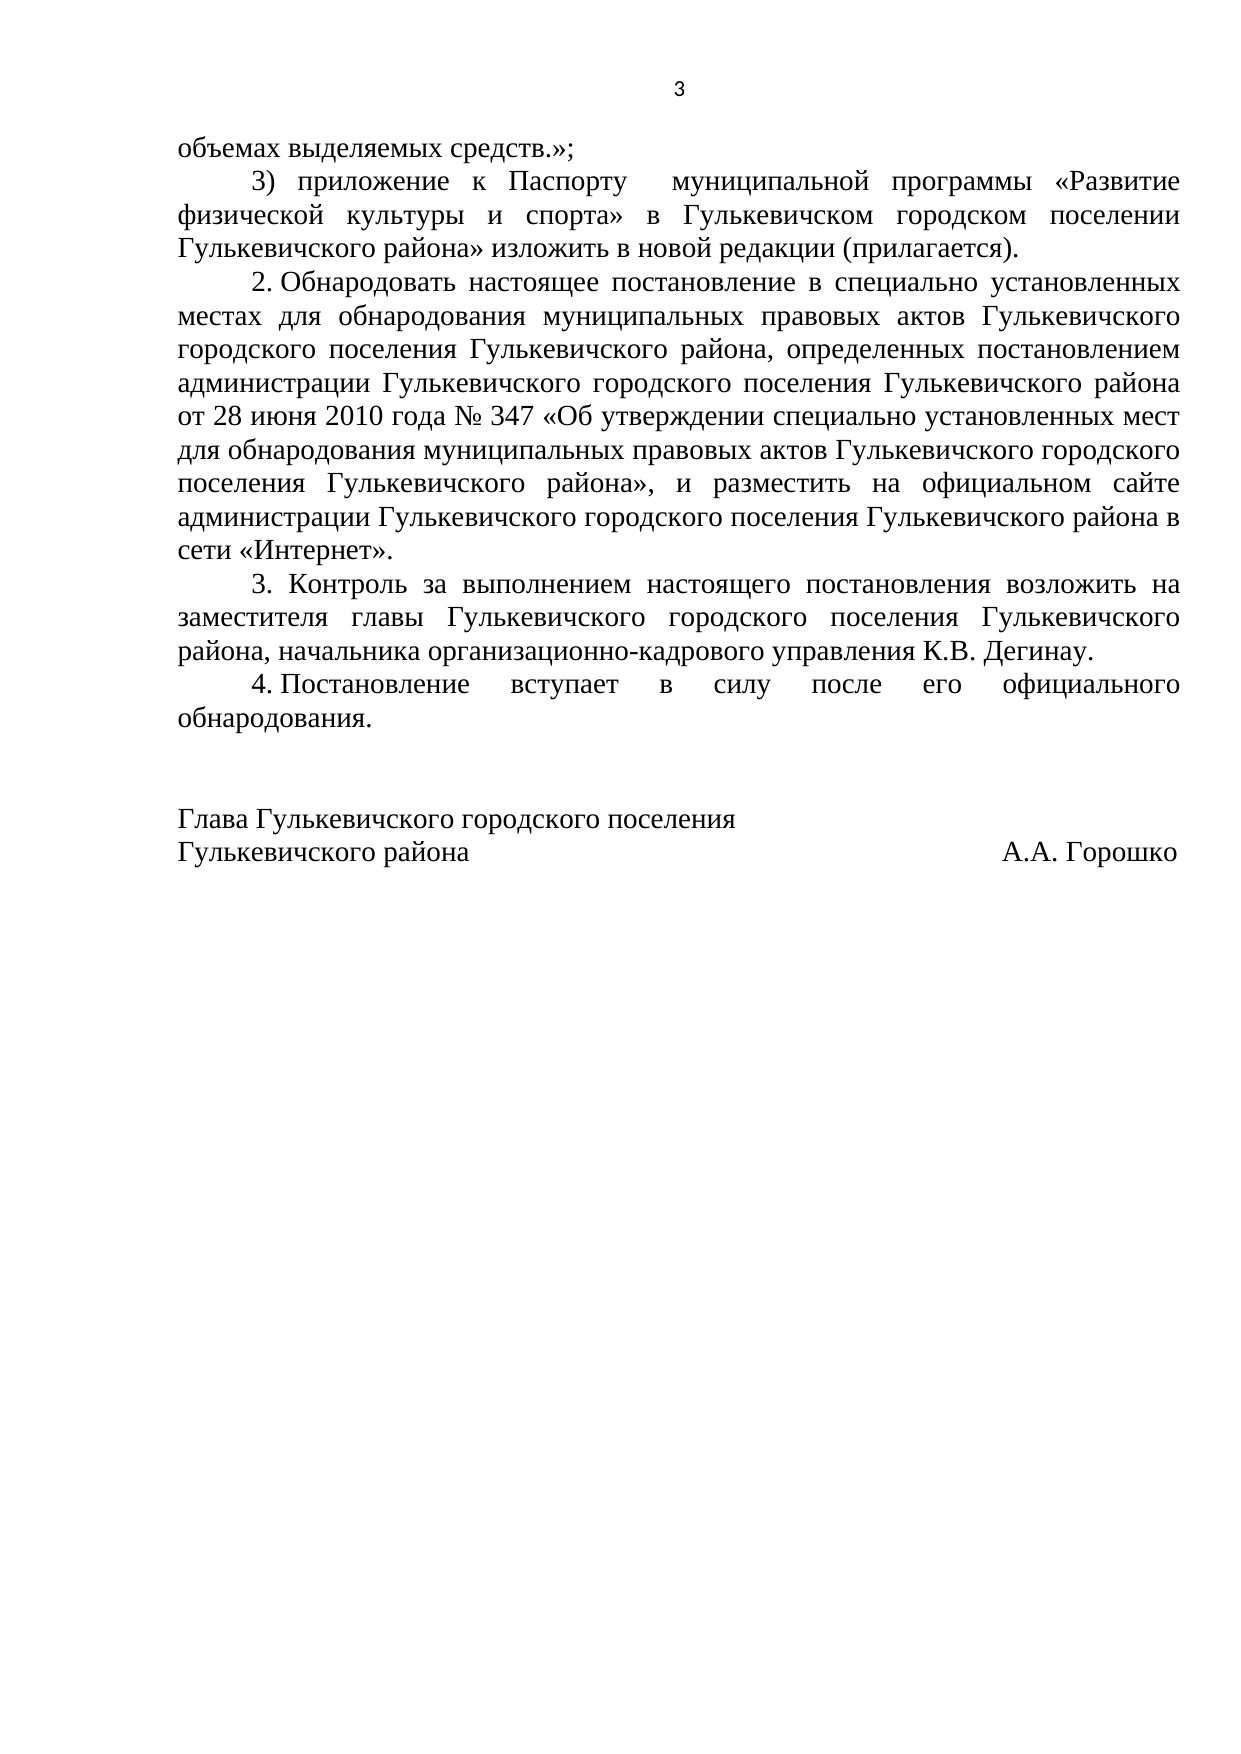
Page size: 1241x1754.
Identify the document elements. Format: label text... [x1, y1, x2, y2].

text 2. Обнародовать настоящее постановление в специально установленных местах для обнародования муниципальных правовых актов Гулькевичского городского поселения Гулькевичского района, определенных постановлением администрации Гулькевичского городского поселения Гулькевичского района от 28 июня 2010 года № 347 «Об утверждении специально установленных мест для обнародования муниципальных правовых актов Гулькевичского городского поселения Гулькевичского района», и разместить на официальном сайте администрации Гулькевичского городского поселения Гулькевичского района в сети «Интернет». [177, 264, 1181, 566]
text Глава Гулькевичского городского поселения [177, 801, 1181, 834]
text 3. Контроль за выполнением настоящего постановления возложить на заместителя главы Гулькевичского городского поселения Гулькевичского района, начальника организационно-кадрового управления К.В. Дегинау. [177, 566, 1181, 667]
text 4. Постановление вступает в силу после его официального обнародования. [177, 667, 1181, 734]
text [177, 130, 1181, 163]
text Гулькевичского района А.А. Горошко [177, 834, 1181, 868]
text 3) приложение к Паспорту муниципальной программы «Развитие физической культуры и спорта» в Гулькевичском городском поселении Гулькевичского района» изложить в новой редакции (прилагается). [177, 163, 1181, 264]
